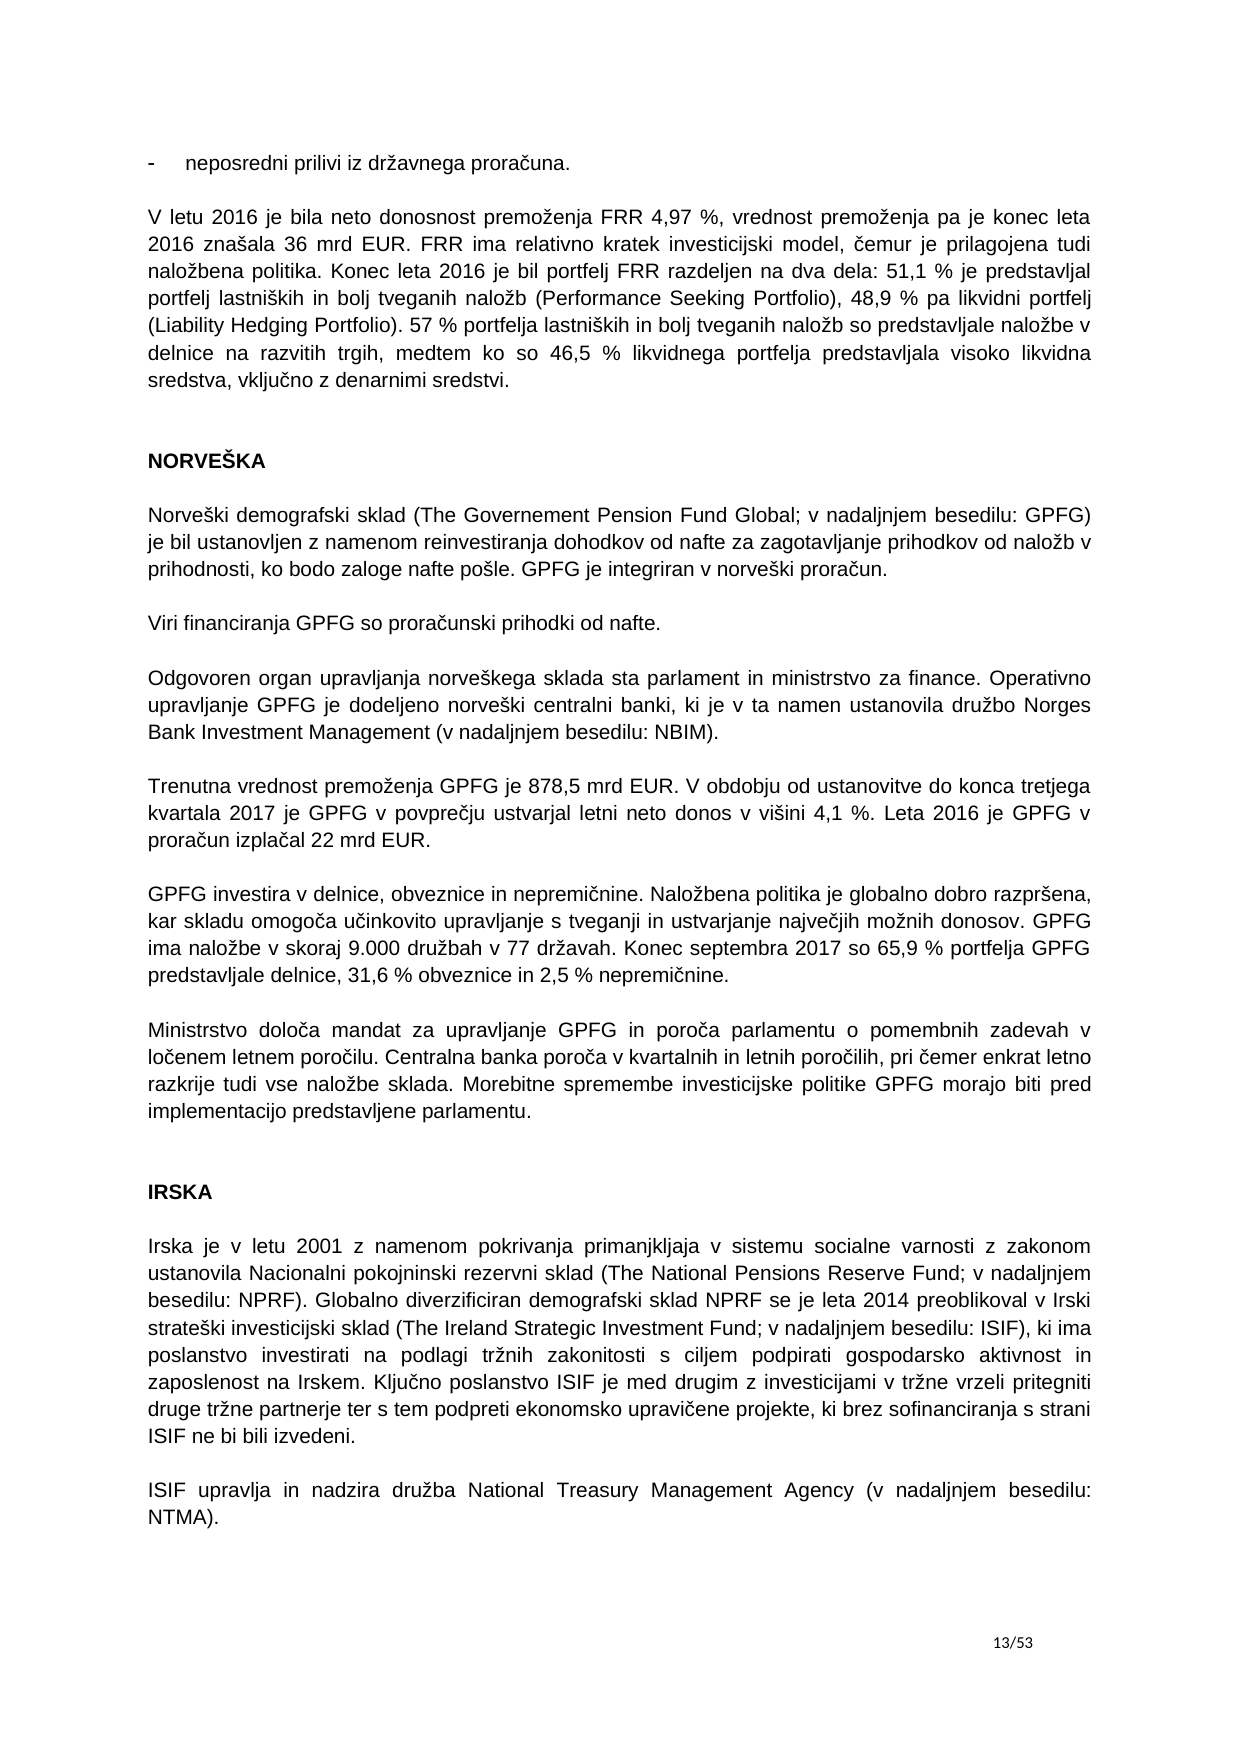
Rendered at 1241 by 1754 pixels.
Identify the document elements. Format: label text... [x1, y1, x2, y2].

text V letu 2016 je bila neto donosnost premoženja FRR 4,97 %, vrednost premoženja pa je konec leta 2016 znašala 36 mrd EUR. FRR ima relativno kratek investicijski model, čemur je prilagojena tudi naložbena politika. Konec leta 2016 je bil portfelj FRR razdeljen na dva dela: 51,1 % je predstavljal portfelj lastniških in bolj tveganih naložb (Performance Seeking Portfolio), 48,9 % pa likvidni portfelj (Liability Hedging Portfolio). 57 % portfelja lastniških in bolj tveganih naložb so predstavljale naložbe v delnice na razvitih trgih, medtem ko so 46,5 % likvidnega portfelja predstavljala visoko likvidna sredstva, vključno z denarnimi sredstvi. [148, 203, 1093, 392]
text Ministrstvo določa mandat za upravljanje GPFG in poroča parlamentu o pomembnih zadevah v ločenem letnem poročilu. Centralna banka poroča v kvartalnih in letnih poročilih, pri čemer enkrat letno razkrije tudi vse naložbe sklada. Morebitne spremembe investicijske politike GPFG morajo biti pred implementacijo predstavljene parlamentu. [148, 1015, 1093, 1124]
text Odgovoren organ upravljanja norveškega sklada sta parlament in ministrstvo za finance. Operativno upravljanje GPFG je dodeljeno norveški centralni banki, ki je v ta namen ustanovila družbo Norges Bank Investment Management (v nadaljnjem besedilu: NBIM). [148, 663, 1093, 744]
text Viri financiranja GPFG so proračunski prihodki od nafte. [148, 609, 1093, 636]
text NORVEŠKA [148, 447, 1093, 474]
text Irska je v letu 2001 z namenom pokrivanja primanjkljaja v sistemu socialne varnosti z zakonom ustanovila Nacionalni pokojninski rezervni sklad (The National Pensions Reserve Fund; v nadaljnjem besedilu: NPRF). Globalno diverzificiran demografski sklad NPRF se je leta 2014 preoblikoval v Irski strateški investicijski sklad (The Ireland Strategic Investment Fund; v nadaljnjem besedilu: ISIF), ki ima poslanstvo investirati na podlagi tržnih zakonitosti s ciljem podpirati gospodarsko aktivnost in zaposlenost na Irskem. Ključno poslanstvo ISIF je med drugim z investicijami v tržne vrzeli pritegniti druge tržne partnerje ter s tem podpreti ekonomsko upravičene projekte, ki brez sofinanciranja s strani ISIF ne bi bili izvedeni. [148, 1232, 1093, 1449]
text GPFG investira v delnice, obveznice in nepremičnine. Naložbena politika je globalno dobro razpršena, kar skladu omogoča učinkovito upravljanje s tveganji in ustvarjanje največjih možnih donosov. GPFG ima naložbe v skoraj 9.000 družbah v 77 državah. Konec septembra 2017 so 65,9 % portfelja GPFG predstavljale delnice, 31,6 % obveznice in 2,5 % nepremičnine. [148, 880, 1093, 988]
text Trenutna vrednost premoženja GPFG je 878,5 mrd EUR. V obdobju od ustanovitve do konca tretjega kvartala 2017 je GPFG v povprečju ustvarjal letni neto donos v višini 4,1 %. Leta 2016 je GPFG v proračun izplačal 22 mrd EUR. [148, 772, 1093, 853]
list neposredni prilivi iz državnega proračuna. [148, 149, 1093, 176]
text Norveški demografski sklad (The Governement Pension Fund Global; v nadaljnjem besedilu: GPFG) je bil ustanovljen z namenom reinvestiranja dohodkov od nafte za zagotavljanje prihodkov od naložb v prihodnosti, ko bodo zaloge nafte pošle. GPFG je integriran v norveški proračun. [148, 501, 1093, 582]
text ISIF upravlja in nadzira družba National Treasury Management Agency (v nadaljnjem besedilu: NTMA). [148, 1476, 1093, 1530]
text IRSKA [148, 1178, 1093, 1205]
